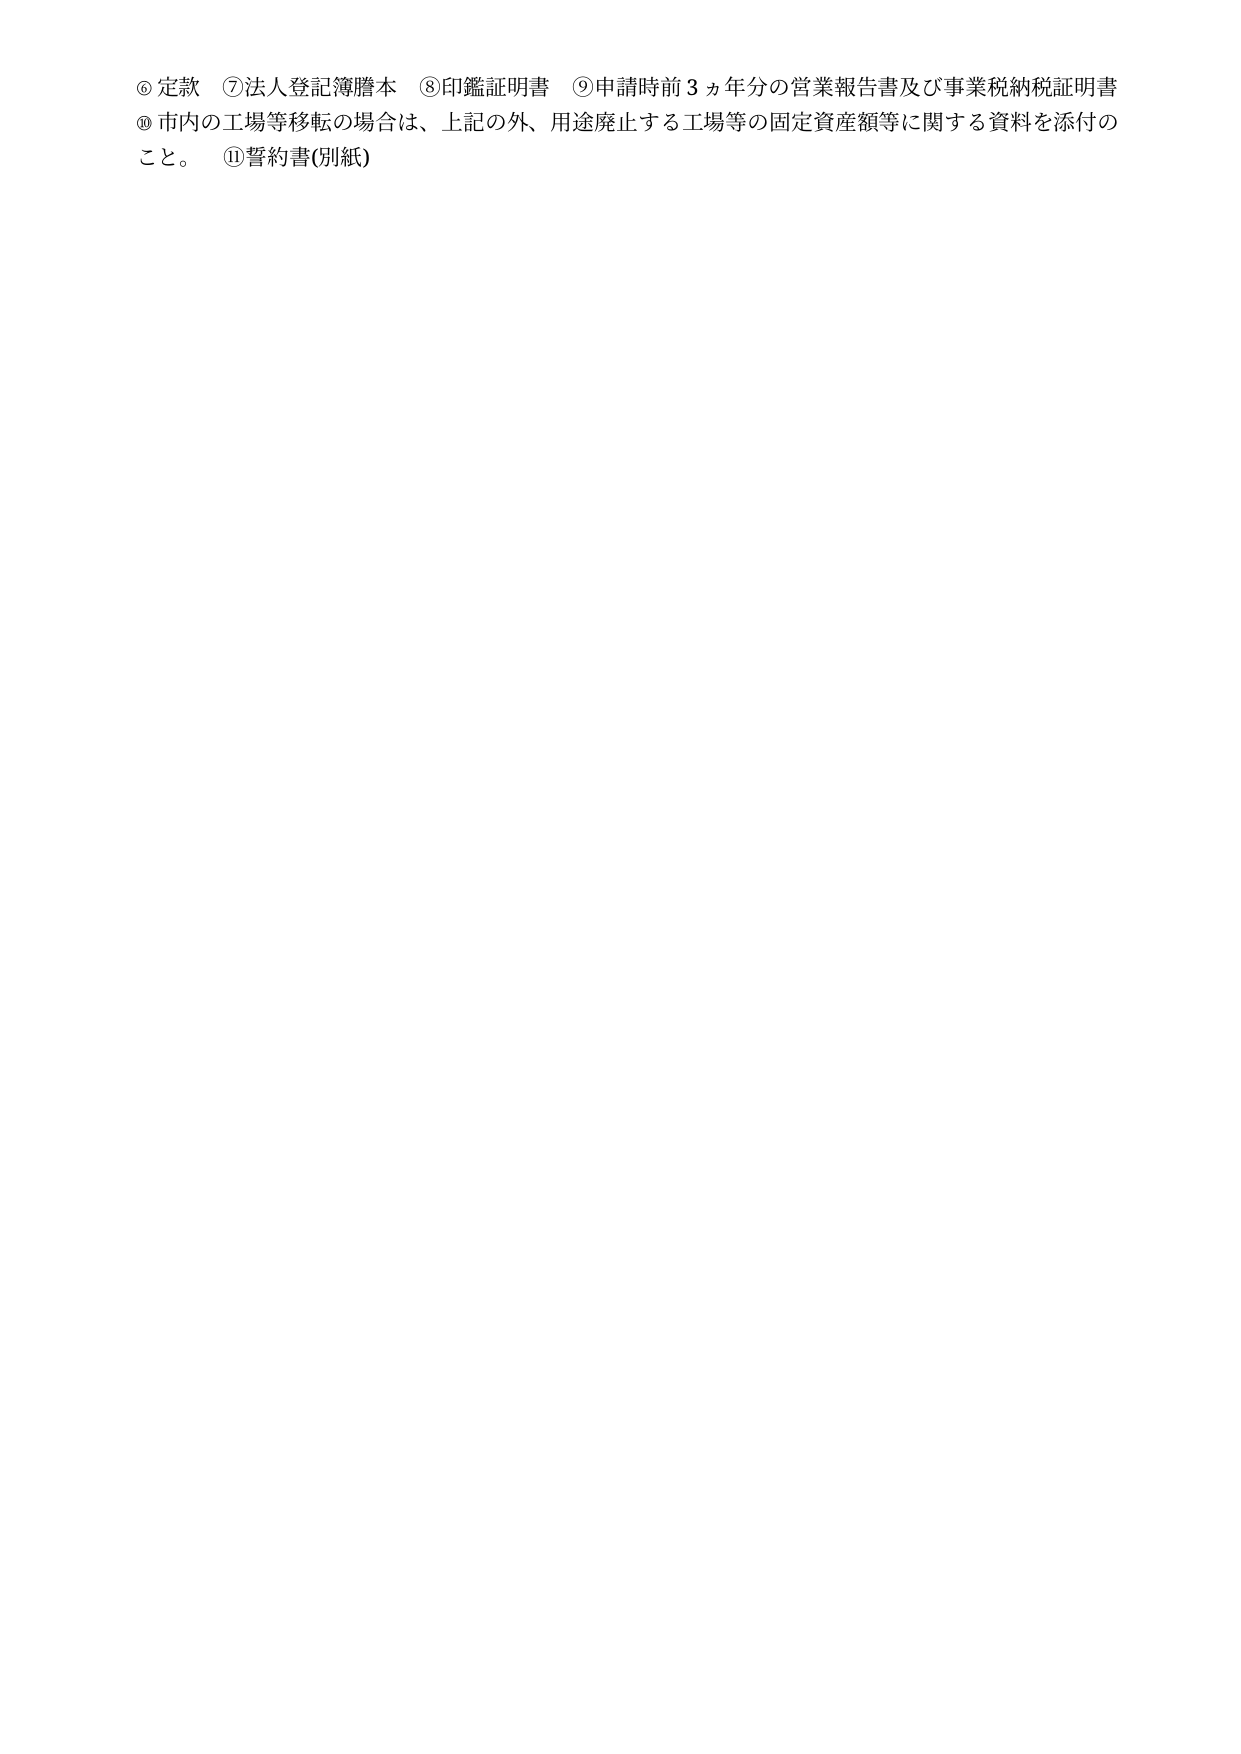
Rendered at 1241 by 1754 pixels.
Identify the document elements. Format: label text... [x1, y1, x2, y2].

text ⑩市内の工場等移転の場合は、上記の外、用途廃止する工場等の固定資産額等に関する資料を添付のこと。 ⑪誓約書(別紙) [136, 104, 1122, 173]
text ⑥定款 ⑦法人登記簿謄本 ⑧印鑑証明書 ⑨申請時前3ヵ年分の営業報告書及び事業税納税証明書 [136, 69, 1122, 104]
